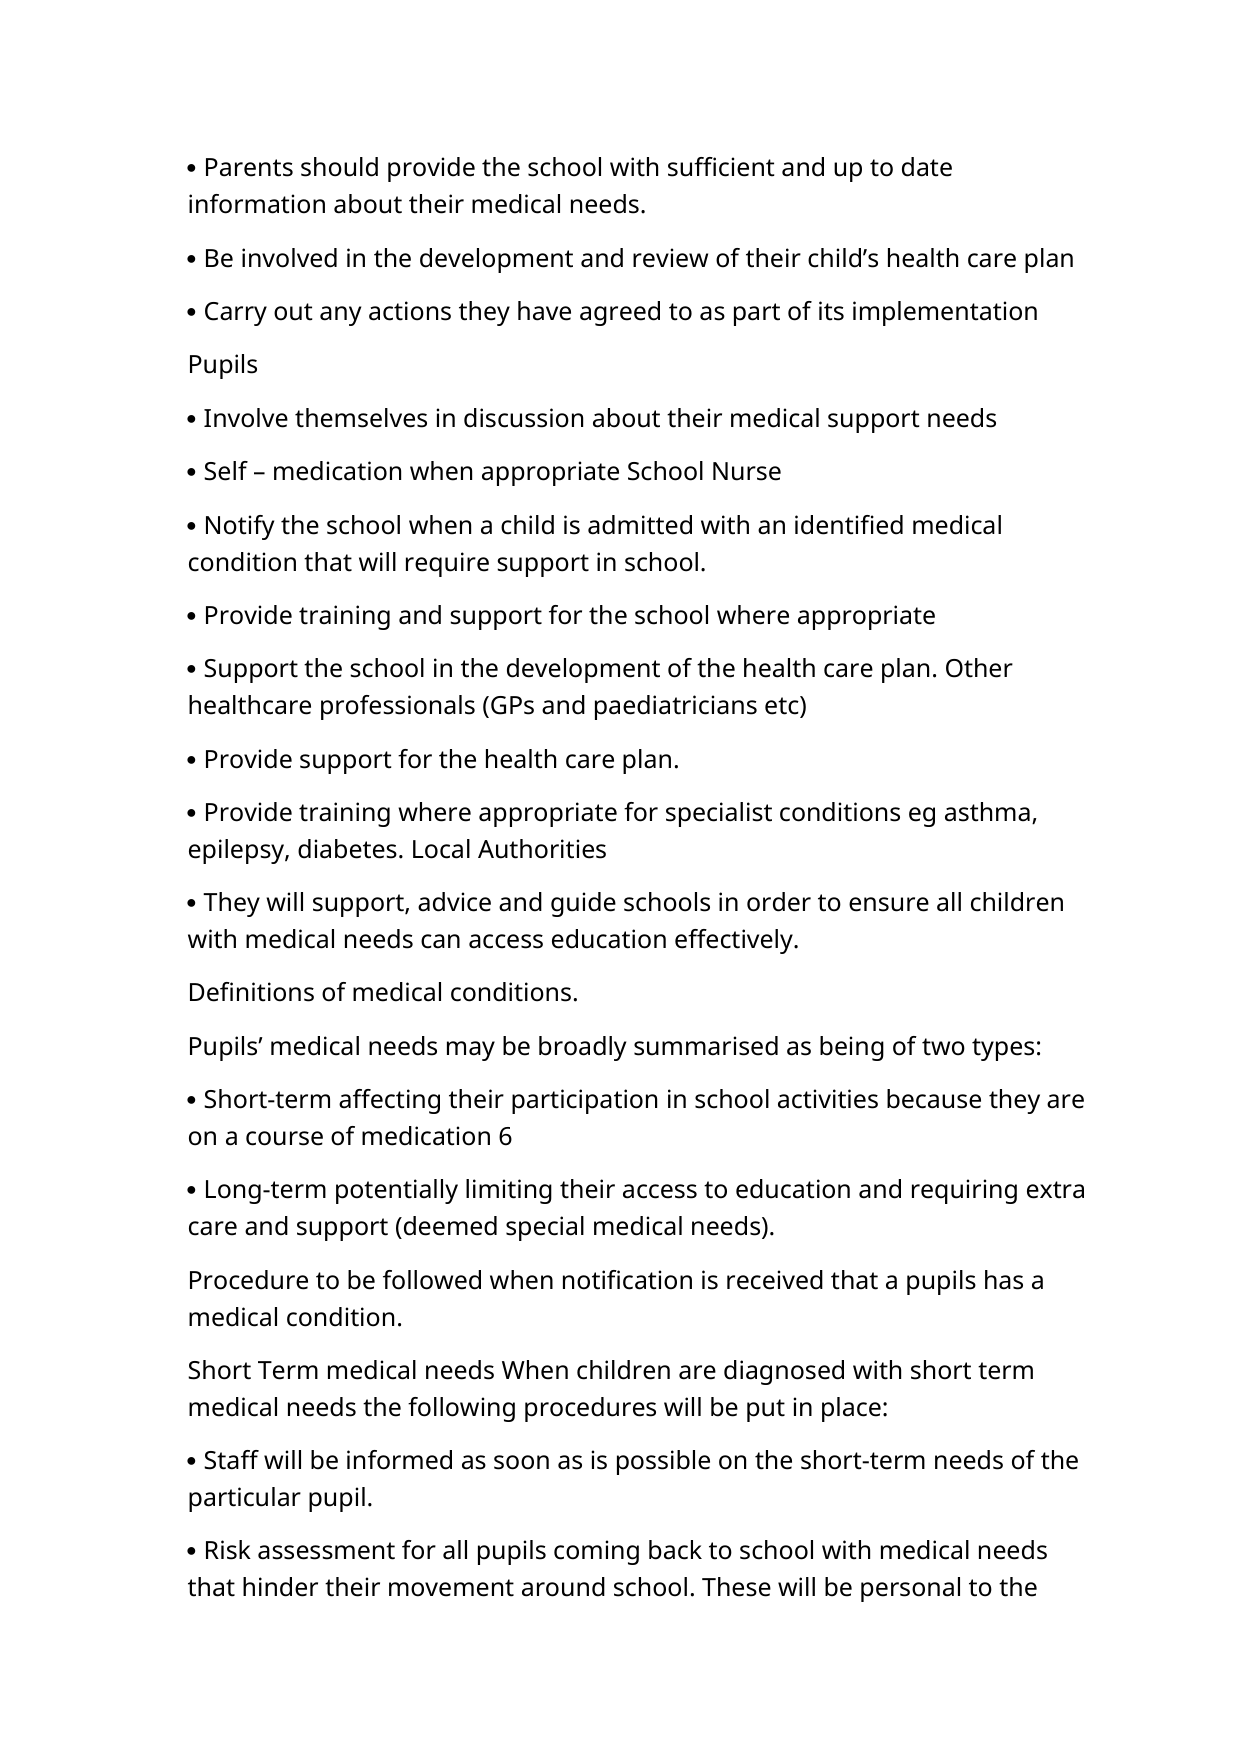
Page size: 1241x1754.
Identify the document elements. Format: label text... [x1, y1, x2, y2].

text Pupils [187, 347, 1090, 381]
text Procedure to be followed when notification is received that a pupils has a medical condition. [187, 1262, 1090, 1333]
text Pupils’ medical needs may be broadly summarised as being of two types: [187, 1028, 1090, 1063]
text Involve themselves in discussion about their medical support needs [187, 401, 1090, 434]
text Short-term affecting their participation in school activities because they are on a course of medication 6 [187, 1082, 1090, 1153]
text They will support, advice and guide schools in order to ensure all children with medical needs can access education effectively. [187, 885, 1090, 956]
text Support the school in the development of the health care plan. Other healthcare professionals (GPs and paediatricians etc) [187, 651, 1090, 722]
text Provide training and support for the school where appropriate [187, 598, 1090, 632]
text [187, 1533, 1090, 1604]
text Staff will be informed as soon as is possible on the short-term needs of the particular pupil. [187, 1443, 1090, 1514]
text Long-term potentially limiting their access to education and requiring extra care and support (deemed special medical needs). [187, 1172, 1090, 1243]
text Provide training where appropriate for specialist conditions eg asthma, epilepsy, diabetes. Local Authorities [187, 795, 1090, 866]
text Self – medication when appropriate School Nurse [187, 454, 1090, 488]
text Definitions of medical conditions. [187, 975, 1090, 1009]
text Parents should provide the school with sufficient and up to date information about their medical needs. [187, 150, 1090, 221]
text Carry out any actions they have agreed to as part of its implementation [187, 294, 1090, 328]
text Be involved in the development and review of their child’s health care plan [187, 240, 1090, 274]
text Provide support for the health care plan. [187, 741, 1090, 775]
text Short Term medical needs When children are diagnosed with short term medical needs the following procedures will be put in place: [187, 1353, 1090, 1423]
text Notify the school when a child is admitted with an identified medical condition that will require support in school. [187, 507, 1090, 578]
